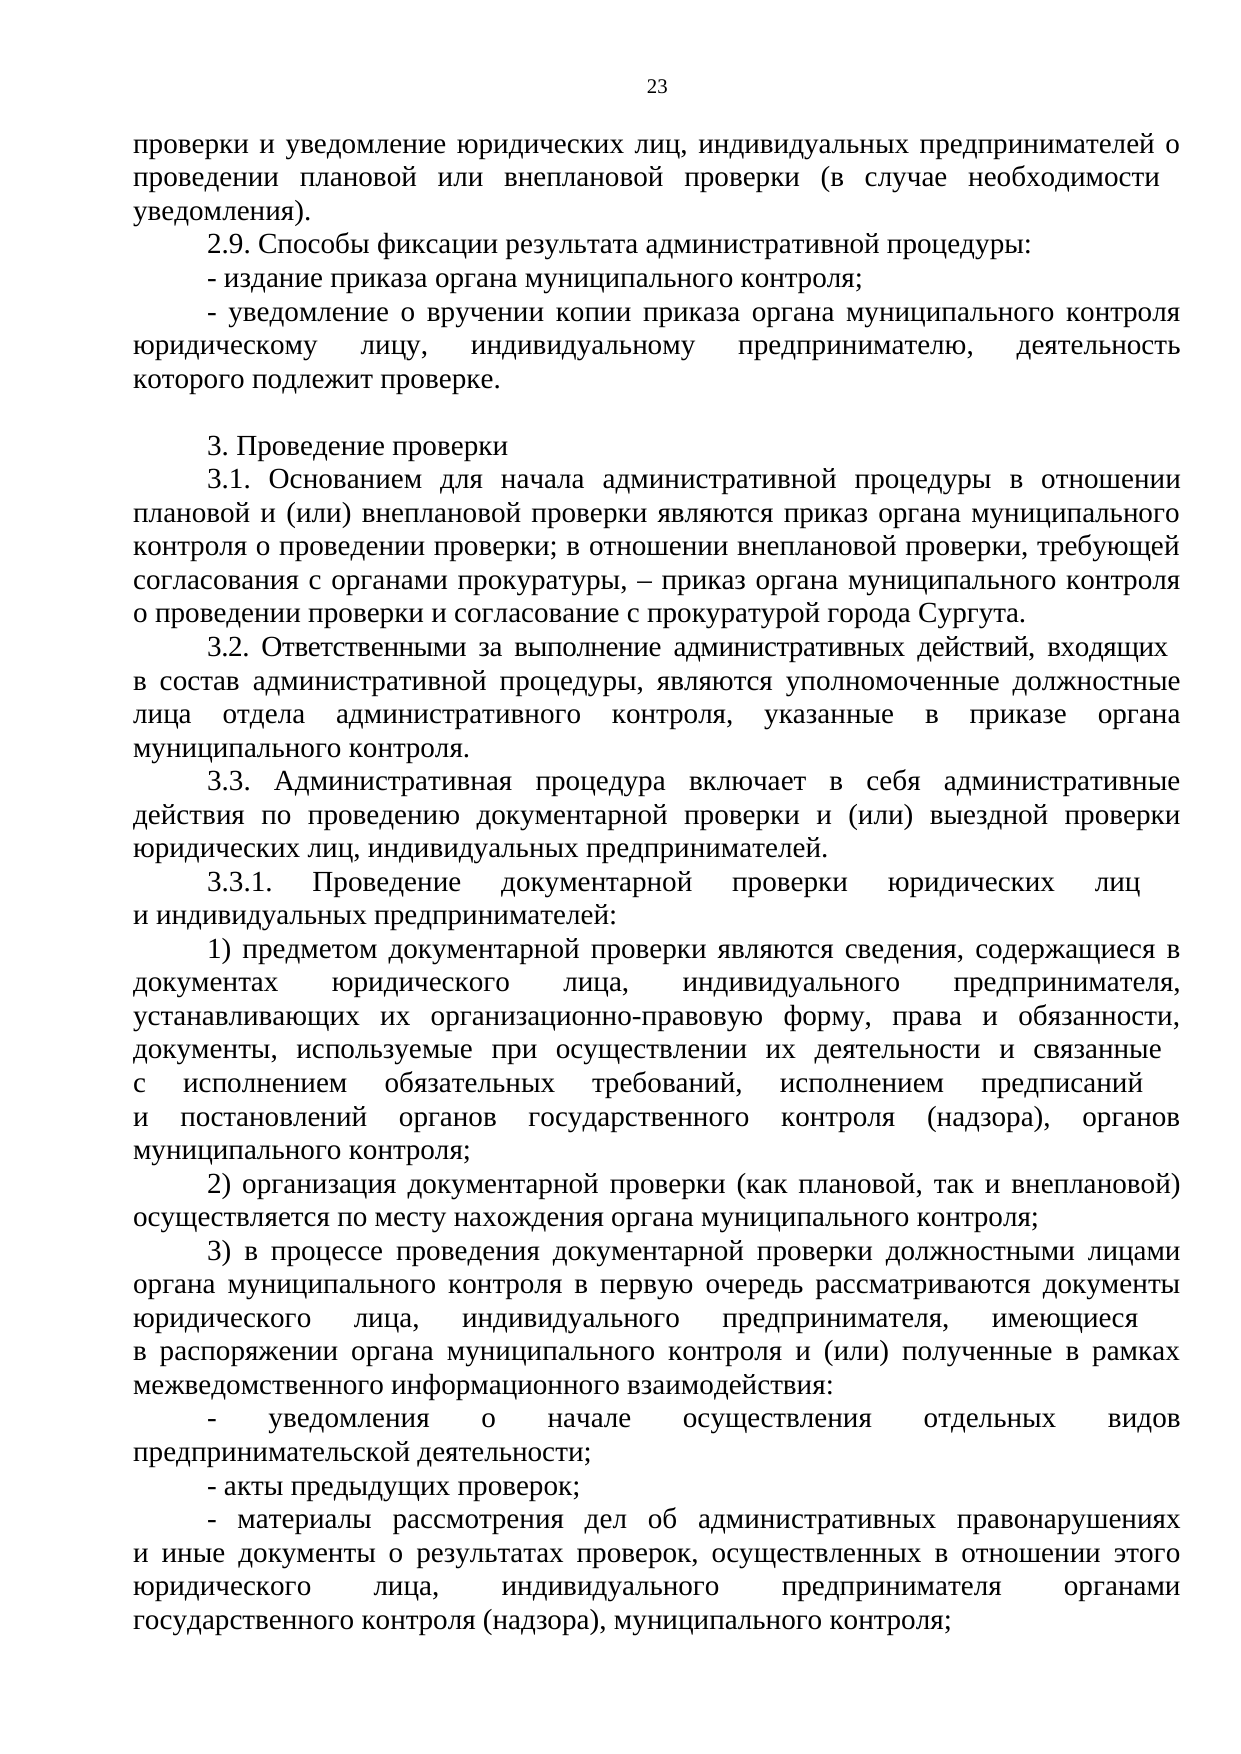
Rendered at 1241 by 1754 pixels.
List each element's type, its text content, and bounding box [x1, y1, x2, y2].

text - уведомление о вручении копии приказа органа муниципального контроля юридическому лицу, индивидуальному предпринимателю, деятельность которого подлежит проверке. [133, 294, 1181, 394]
text 3.3. Административная процедура включает в себя административные действия по проведению документарной проверки и (или) выездной проверки юридических лиц, индивидуальных предпринимателей. [133, 763, 1181, 864]
text 2.9. Способы фиксации результата административной процедуры: [133, 227, 1181, 260]
text 3. Проведение проверки [133, 428, 1181, 461]
text - издание приказа органа муниципального контроля; [133, 260, 1181, 294]
text 3.1. Основанием для начала административной процедуры в отношении плановой и (или) внеплановой проверки являются приказ органа муниципального контроля о проведении проверки; в отношении внеплановой проверки, требующей согласования с органами прокуратуры, – приказ органа муниципального контроля о проведении проверки и согласование с прокуратурой города Сургута. [133, 461, 1181, 629]
text 2) организация документарной проверки (как плановой, так и внеплановой) осуществляется по месту нахождения органа муниципального контроля; [133, 1166, 1181, 1233]
text - материалы рассмотрения дел об административных правонарушениях и иные документы о результатах проверок, осуществленных в отношении этого юридического лица, индивидуального предпринимателя органами государственного контроля (надзора), муниципального контроля; [133, 1501, 1181, 1635]
text 3) в процессе проведения документарной проверки должностными лицами органа муниципального контроля в первую очередь рассматриваются документы юридического лица, индивидуального предпринимателя, имеющиеся в распоряжении органа муниципального контроля и (или) полученные в рамках межведомственного информационного взаимодействия: [133, 1233, 1181, 1401]
text 1) предметом документарной проверки являются сведения, содержащиеся в документах юридического лица, индивидуального предпринимателя, устанавливающих их организационно-правовую форму, права и обязанности, документы, используемые при осуществлении их деятельности и связанные с исполнением обязательных требований, исполнением предписаний и постановлений органов государственного контроля (надзора), органов муниципального контроля; [133, 931, 1181, 1166]
text - уведомления о начале осуществления отдельных видов предпринимательской деятельности; [133, 1401, 1181, 1468]
text - акты предыдущих проверок; [133, 1468, 1181, 1501]
text 3.2. Ответственными за выполнение административных действий, входящих в состав административной процедуры, являются уполномоченные должностные лица отдела административного контроля, указанные в приказе органа муниципального контроля. [133, 629, 1181, 763]
text 3.3.1. Проведение документарной проверки юридических лиц и индивидуальных предпринимателей: [133, 864, 1181, 931]
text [133, 126, 1181, 227]
